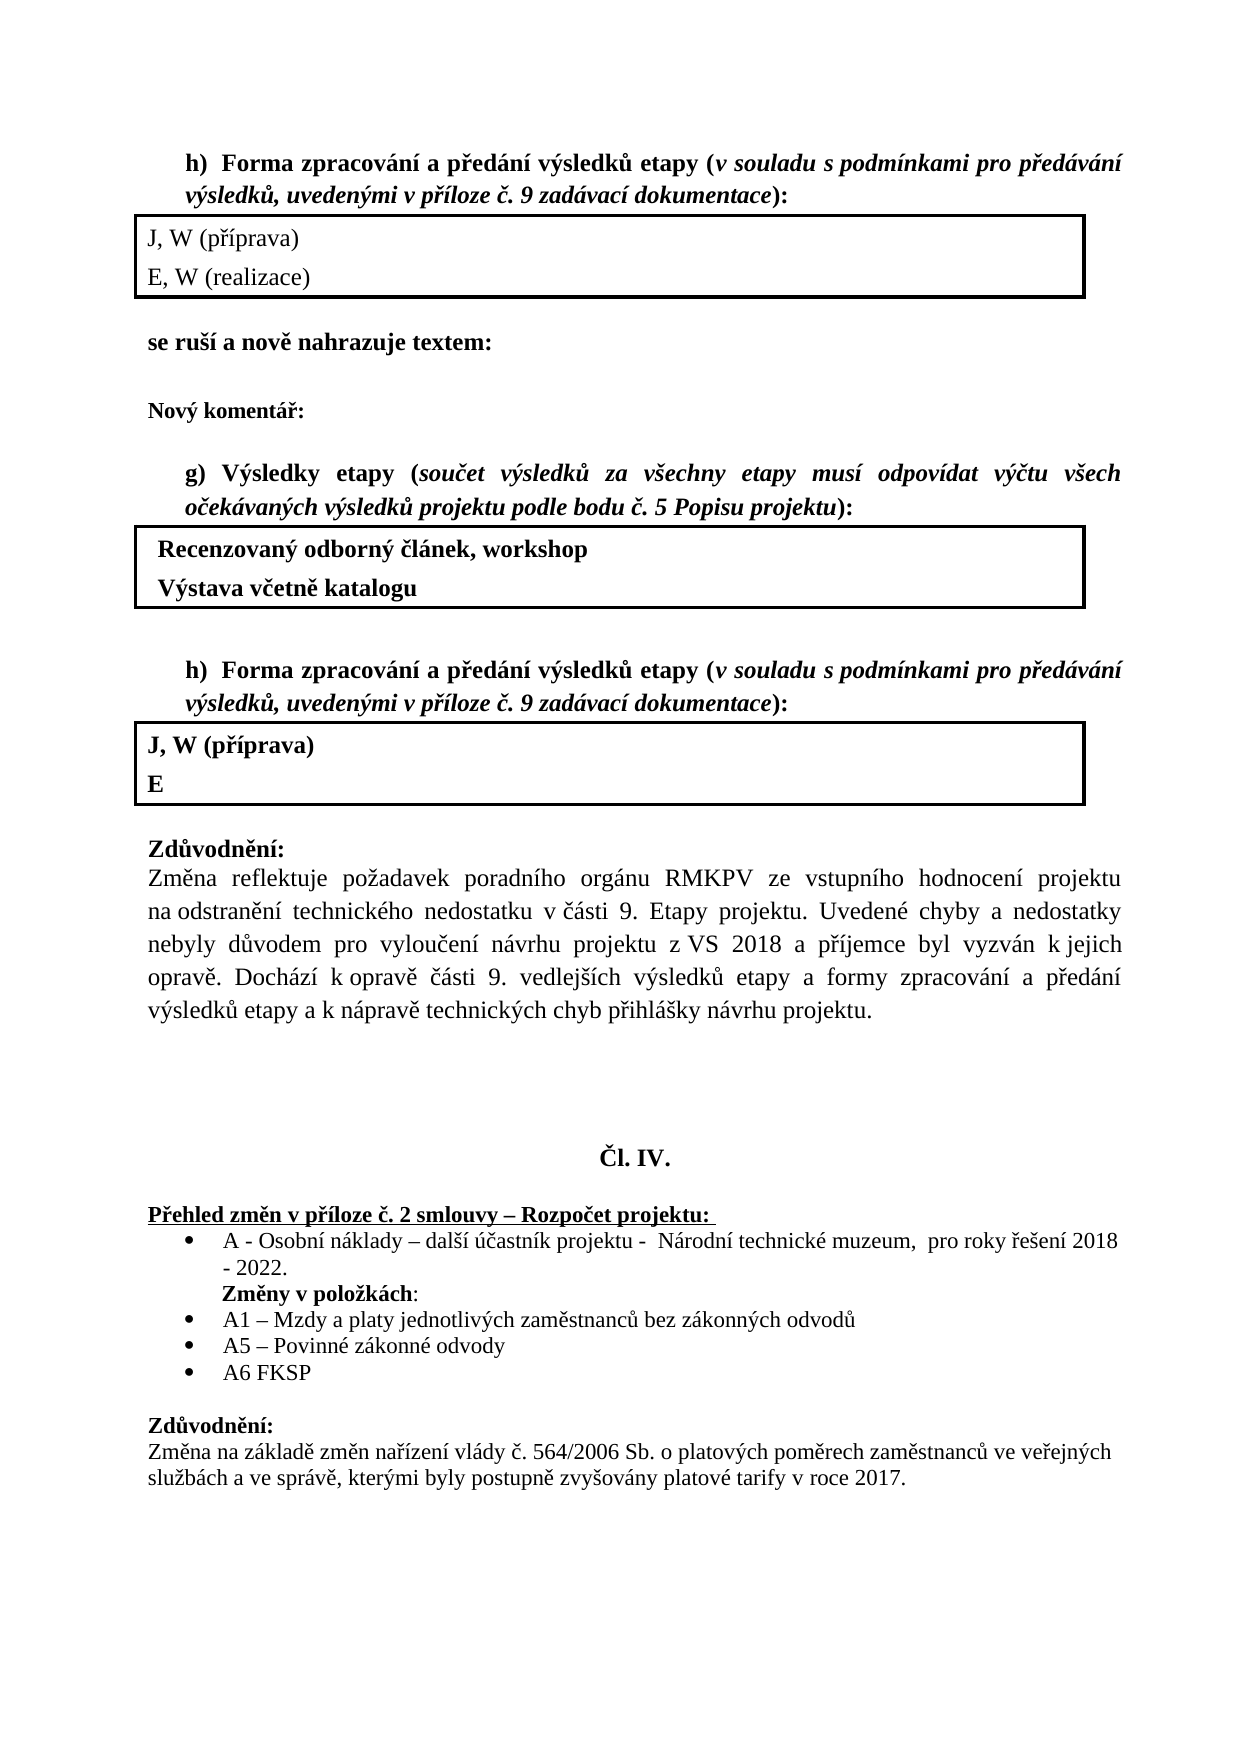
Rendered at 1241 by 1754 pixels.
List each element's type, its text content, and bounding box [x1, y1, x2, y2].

text Zdůvodnění: [148, 1412, 1122, 1438]
table_header Recenzovaný odborný článek, workshop Výstava včetně katalogu [137, 528, 1082, 606]
text Nový komentář: [148, 397, 1122, 423]
text Čl. IV. [148, 1143, 1122, 1172]
table_header J, W (příprava) E [137, 724, 1082, 803]
text se ruší a nově nahrazuje textem: [148, 327, 1122, 356]
list A6 FKSP [185, 1359, 1122, 1385]
list A1 – Mzdy a platy jednotlivých zaměstnanců bez zákonných odvodů [185, 1306, 1122, 1333]
list A - Osobní náklady – další účastník projektu - Národní technické muzeum, pro roky řešení 2018 - 2022. [185, 1227, 1122, 1280]
text g) Výsledky etapy (součet výsledků za všechny etapy musí odpovídat výčtu všech očekávaných výsledků projektu podle bodu č. 5 Popisu projektu): [185, 458, 1122, 520]
text Změna na základě změn nařízení vlády č. 564/2006 Sb. o platových poměrech zaměstnanců ve veřejných službách a ve správě, kterými byly postupně zvyšovány platové tarify v roce 2017. [148, 1438, 1122, 1491]
text Změna reflektuje požadavek poradního orgánu RMKPV ze vstupního hodnocení projektu na odstranění technického nedostatku v části 9. Etapy projektu. Uvedené chyby a nedostatky nebyly důvodem pro vyloučení návrhu projektu z VS 2018 a příjemce byl vyzván k jejich opravě. Dochází k opravě části 9. vedlejších výsledků etapy a formy zpracování a předání výsledků etapy a k nápravě technických chyb přihlášky návrhu projektu. [148, 863, 1122, 1024]
list A5 – Povinné zákonné odvody [185, 1333, 1122, 1359]
text h) Forma zpracování a předání výsledků etapy (v souladu s podmínkami pro předávání výsledků, uvedenými v příloze č. 9 zadávací dokumentace): [185, 655, 1122, 717]
text Zdůvodnění: [148, 834, 1122, 863]
text Přehled změn v příloze č. 2 smlouvy – Rozpočet projektu: [148, 1201, 1122, 1227]
table_header J, W (příprava) E, W (realizace) [137, 217, 1082, 295]
text h) Forma zpracování a předání výsledků etapy (v souladu s podmínkami pro předávání výsledků, uvedenými v příloze č. 9 zadávací dokumentace): [185, 148, 1122, 209]
text Změny v položkách: [148, 1280, 1122, 1306]
